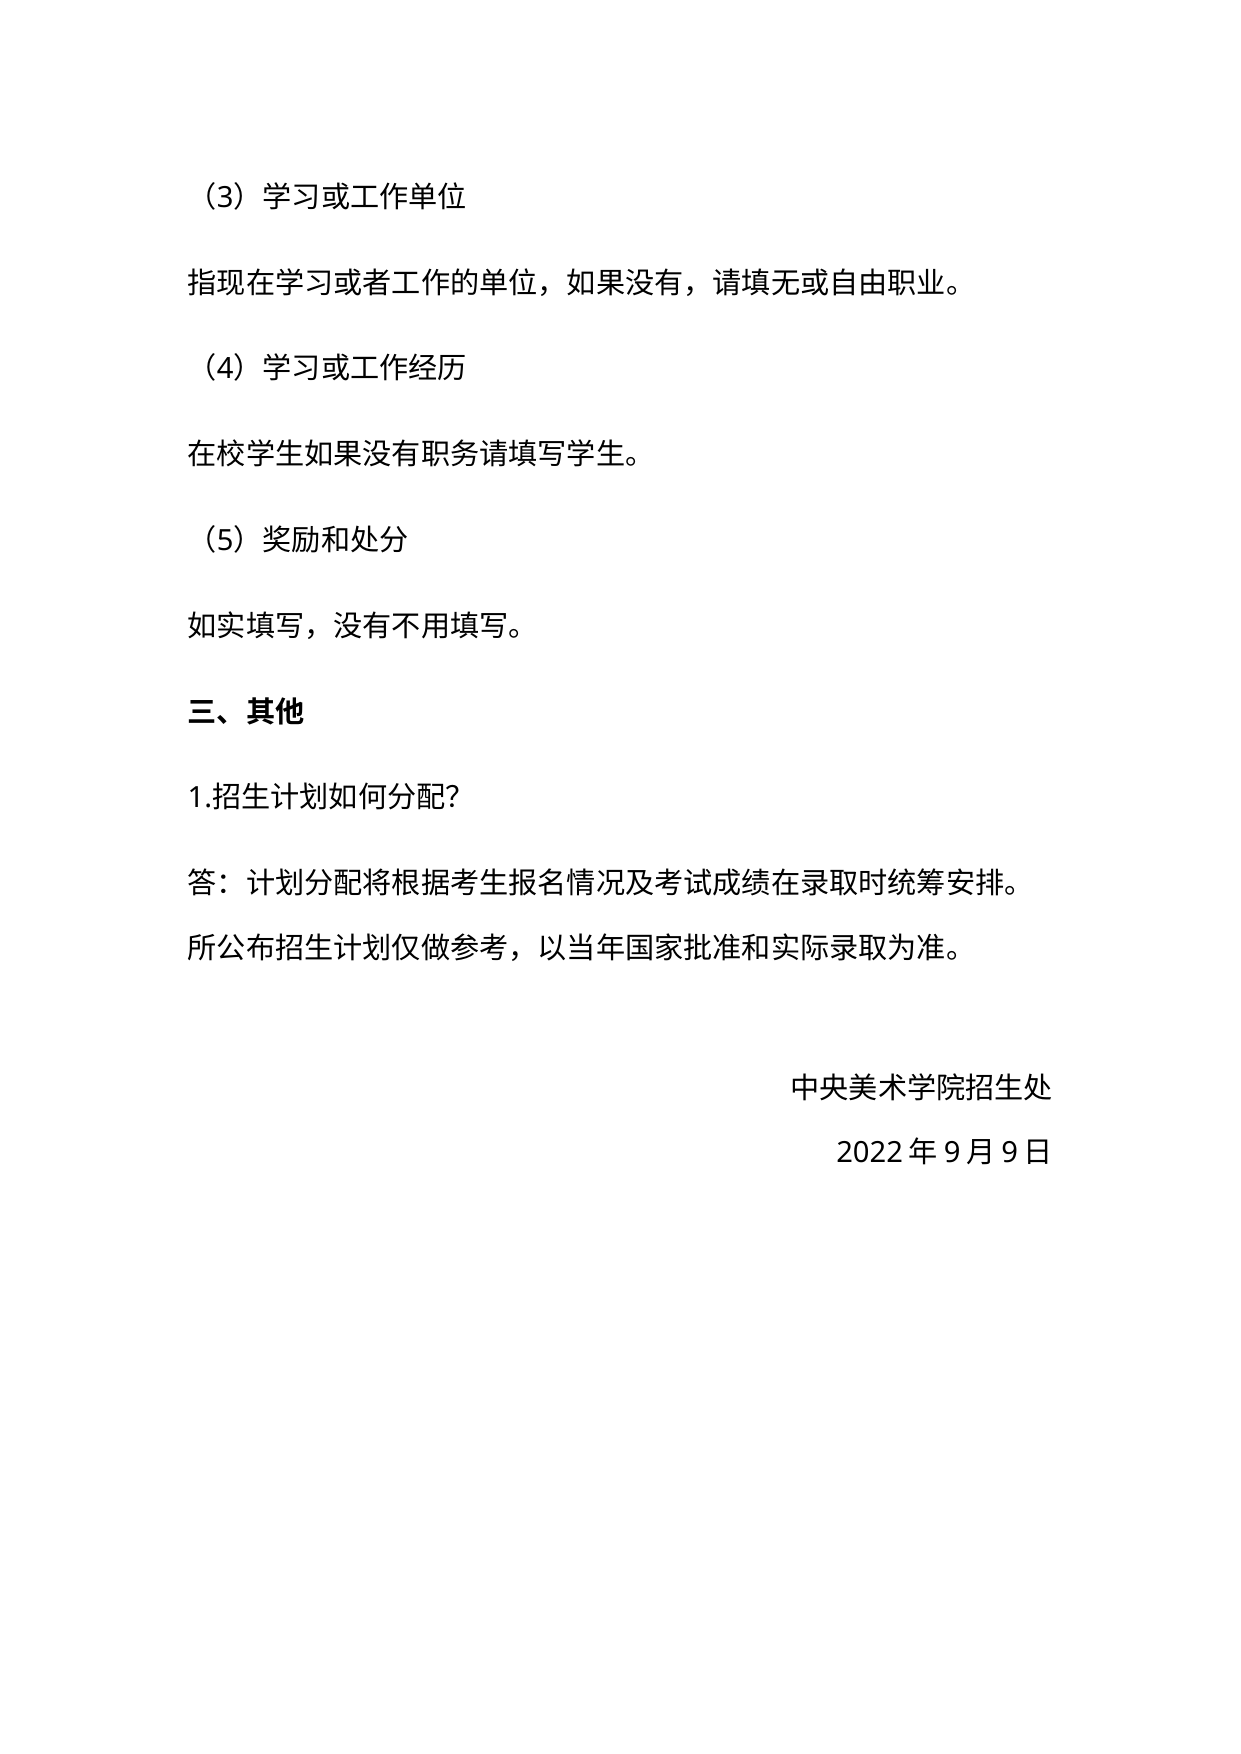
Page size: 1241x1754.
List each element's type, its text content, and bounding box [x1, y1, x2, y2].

text （3）学习或工作单位 [187, 162, 1053, 227]
text （5）奖励和处分 [187, 505, 1053, 570]
text 如实填写，没有不用填写。 [187, 591, 1053, 656]
text 在校学生如果没有职务请填写学生。 [187, 419, 1053, 484]
text 中央美术学院招生处 2022年9月9日 [187, 1053, 1053, 1183]
text （4）学习或工作经历 [187, 334, 1053, 399]
text 三、其他 [187, 677, 1053, 742]
text 1.招生计划如何分配？ [187, 763, 1053, 828]
text 答：计划分配将根据考生报名情况及考试成绩在录取时统筹安排。所公布招生计划仅做参考，以当年国家批准和实际录取为准。 [187, 849, 1053, 979]
text 指现在学习或者工作的单位，如果没有，请填无或自由职业。 [187, 248, 1053, 313]
